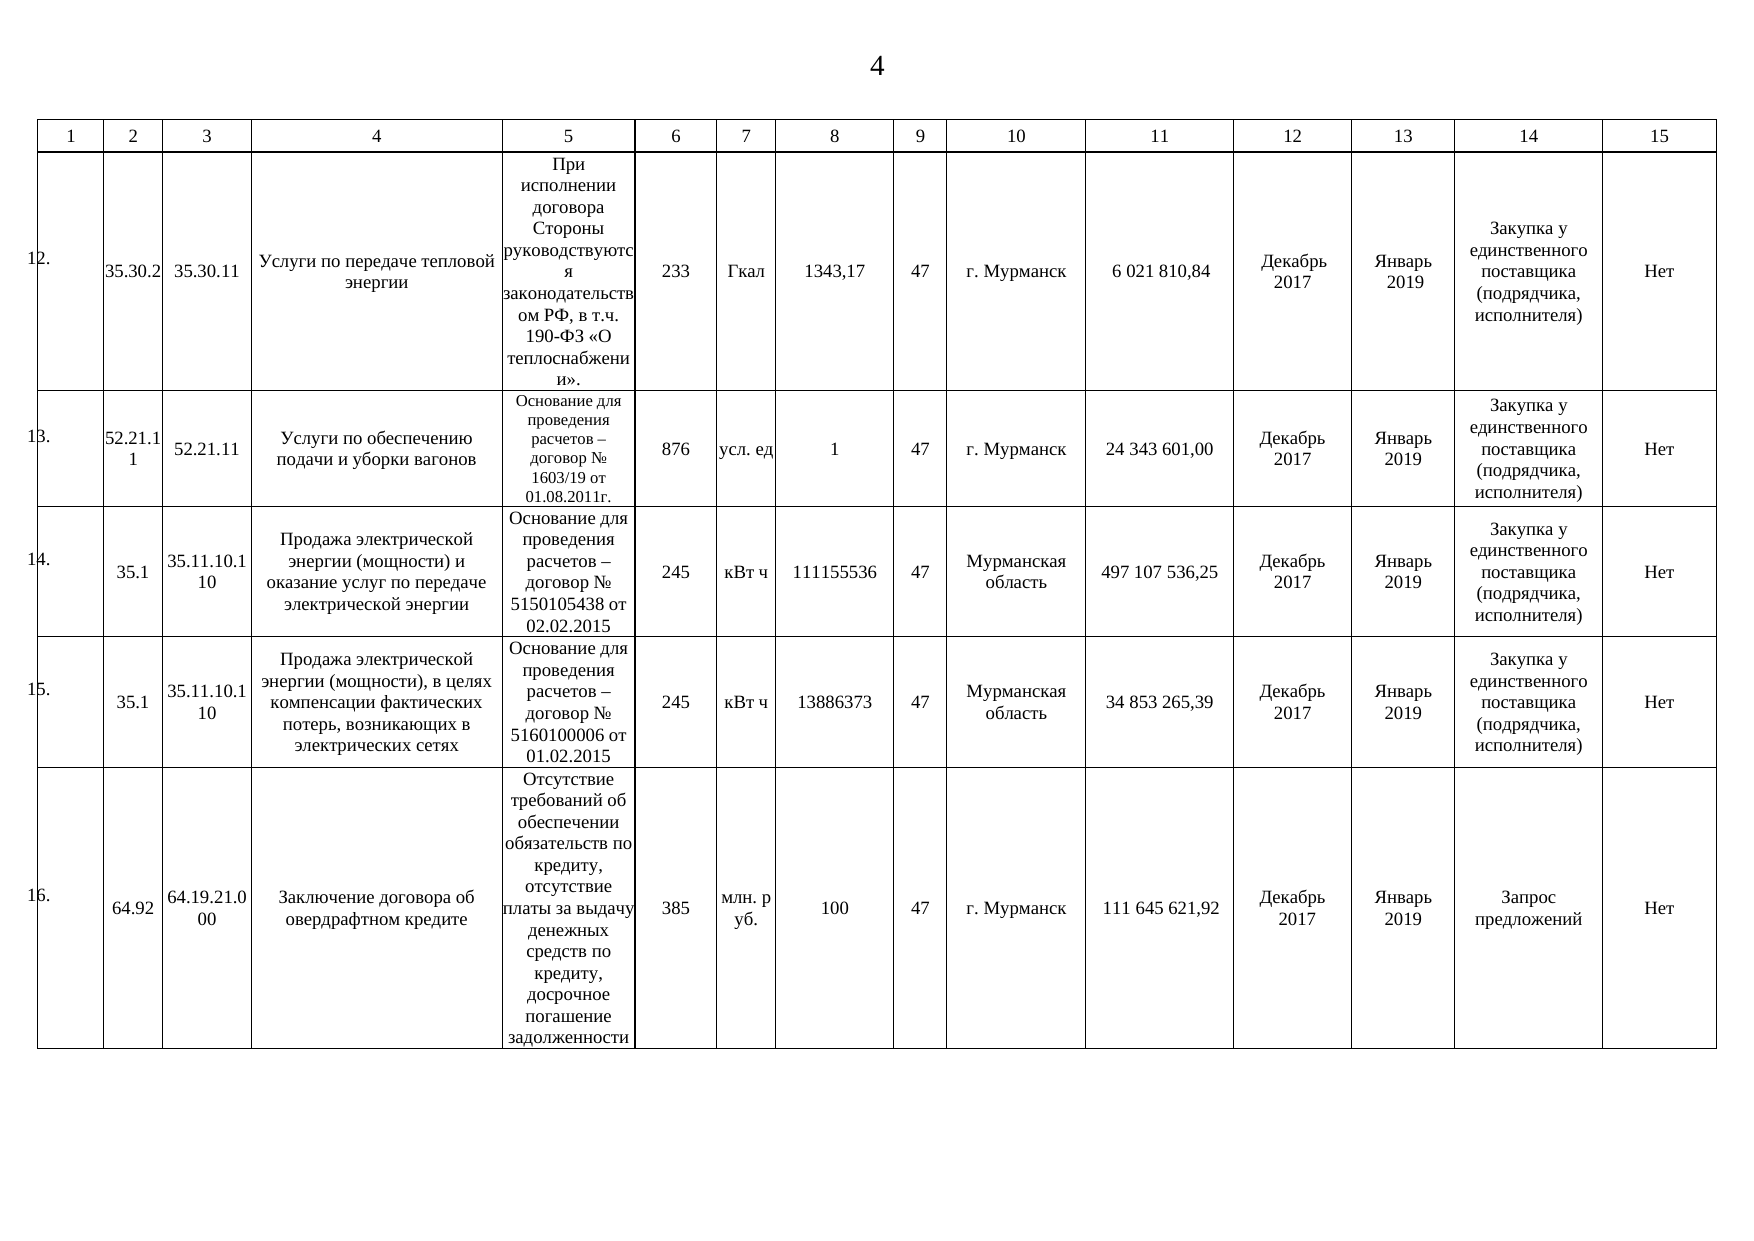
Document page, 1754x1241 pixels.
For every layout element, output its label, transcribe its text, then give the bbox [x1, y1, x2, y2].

table_cell млн. руб. [717, 768, 775, 1048]
table_cell Декабрь 2017 [1234, 507, 1351, 636]
table_cell [38, 637, 103, 767]
table_cell Услуги по обеспечению подачи и уборки вагонов [252, 391, 502, 506]
table_cell 47 [894, 507, 946, 636]
table_cell усл. ед [717, 391, 775, 506]
table_header 1 [38, 120, 103, 151]
table_cell 34 853 265,39 [1086, 637, 1233, 767]
table_cell 52.21.11 [163, 391, 251, 506]
table_cell кВт ч [717, 507, 775, 636]
table_header 7 [717, 120, 775, 151]
table_cell 245 [636, 507, 716, 636]
table_cell 1 [776, 391, 893, 506]
table_cell Закупка у единственного поставщика (подрядчика, исполнителя) [1455, 507, 1602, 636]
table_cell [1455, 153, 1602, 390]
table_cell 47 [894, 153, 946, 390]
table_header 9 [894, 120, 946, 151]
table_cell 111 645 621,92 [1086, 768, 1233, 1048]
table_header 3 [163, 120, 251, 151]
table_header 4 [252, 120, 502, 151]
table_cell Заключение договора об овердрафтном кредите [252, 768, 502, 1048]
table_cell 233 [636, 153, 716, 390]
table_cell 35.11.10.110 [163, 507, 251, 636]
table_cell 47 [894, 637, 946, 767]
table_cell 245 [636, 637, 716, 767]
table_cell [38, 768, 103, 1048]
table_cell Нет [1603, 153, 1716, 390]
table_header 8 [776, 120, 893, 151]
table_cell [38, 507, 103, 636]
table_cell Закупка у единственного поставщика (подрядчика, исполнителя) [1455, 637, 1602, 767]
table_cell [503, 153, 634, 390]
table_cell Декабрь 2017 [1234, 768, 1351, 1048]
table_cell Нет [1603, 637, 1716, 767]
table_cell 497 107 536,25 [1086, 507, 1233, 636]
table_header 13 [1352, 120, 1454, 151]
table_cell 35.30.11 [163, 153, 251, 390]
table_cell Январь 2019 [1352, 768, 1454, 1048]
table_cell 35.30.2 [104, 153, 162, 390]
table_cell 24 343 601,00 [1086, 391, 1233, 506]
table_cell 64.92 [104, 768, 162, 1048]
table_cell 47 [894, 768, 946, 1048]
table_cell Отсутствие требований об обеспечении обязательств по кредиту, отсутствие платы за выдачу денежных средств по кредиту, досрочное погашение задолженности [503, 768, 634, 1048]
table_cell 35.11.10.110 [163, 637, 251, 767]
table_cell Услуги по передаче тепловой энергии [252, 153, 502, 390]
table_cell Продажа электрической энергии (мощности), в целях компенсации фактических потерь, возникающих в электрических сетях [252, 637, 502, 767]
table_cell г. Мурманск [947, 153, 1085, 390]
table_cell Основание для проведения расчетов – договор № 5150105438 от 02.02.2015 [503, 507, 634, 636]
table_cell Закупка у единственного поставщика (подрядчика, исполнителя) [1455, 391, 1602, 506]
table_cell 35.1 [104, 637, 162, 767]
table_cell 111155536 [776, 507, 893, 636]
table_cell 35.1 [104, 507, 162, 636]
table_header 6 [636, 120, 716, 151]
table_cell Нет [1603, 768, 1716, 1048]
table_cell Январь 2019 [1352, 637, 1454, 767]
table_cell Основание для проведения расчетов – договор № 1603/19 от 01.08.2011г. [503, 391, 634, 506]
table_cell Декабрь 2017 [1234, 637, 1351, 767]
table_cell Гкал [717, 153, 775, 390]
table_header 11 [1086, 120, 1233, 151]
table_cell 6 021 810,84 [1086, 153, 1233, 390]
table_header 12 [1234, 120, 1351, 151]
table_header 5 [503, 120, 634, 151]
table_cell г. Мурманск [947, 391, 1085, 506]
table_cell кВт ч [717, 637, 775, 767]
table_header 15 [1603, 120, 1716, 151]
table_cell 1343,17 [776, 153, 893, 390]
table_cell Запрос предложений [1455, 768, 1602, 1048]
table_cell 385 [636, 768, 716, 1048]
table_cell Основание для проведения расчетов – договор № 5160100006 от 01.02.2015 [503, 637, 634, 767]
table_cell 47 [894, 391, 946, 506]
table_header 2 [104, 120, 162, 151]
table_cell Продажа электрической энергии (мощности) и оказание услуг по передаче электрической энергии [252, 507, 502, 636]
table_cell Нет [1603, 391, 1716, 506]
table_cell Мурманская область [947, 637, 1085, 767]
table_cell [38, 391, 103, 506]
table_cell Декабрь 2017 [1234, 153, 1351, 390]
table_cell 876 [636, 391, 716, 506]
table_cell Мурманская область [947, 507, 1085, 636]
table_cell Январь 2019 [1352, 153, 1454, 390]
table_cell 13886373 [776, 637, 893, 767]
table_header 10 [947, 120, 1085, 151]
table_cell Декабрь 2017 [1234, 391, 1351, 506]
table_cell 64.19.21.000 [163, 768, 251, 1048]
table_cell Январь 2019 [1352, 507, 1454, 636]
table_cell Январь 2019 [1352, 391, 1454, 506]
table_header 14 [1455, 120, 1602, 151]
table_cell [38, 153, 103, 390]
table_cell 100 [776, 768, 893, 1048]
table_cell г. Мурманск [947, 768, 1085, 1048]
table_cell 52.21.11 [104, 391, 162, 506]
table_cell Нет [1603, 507, 1716, 636]
